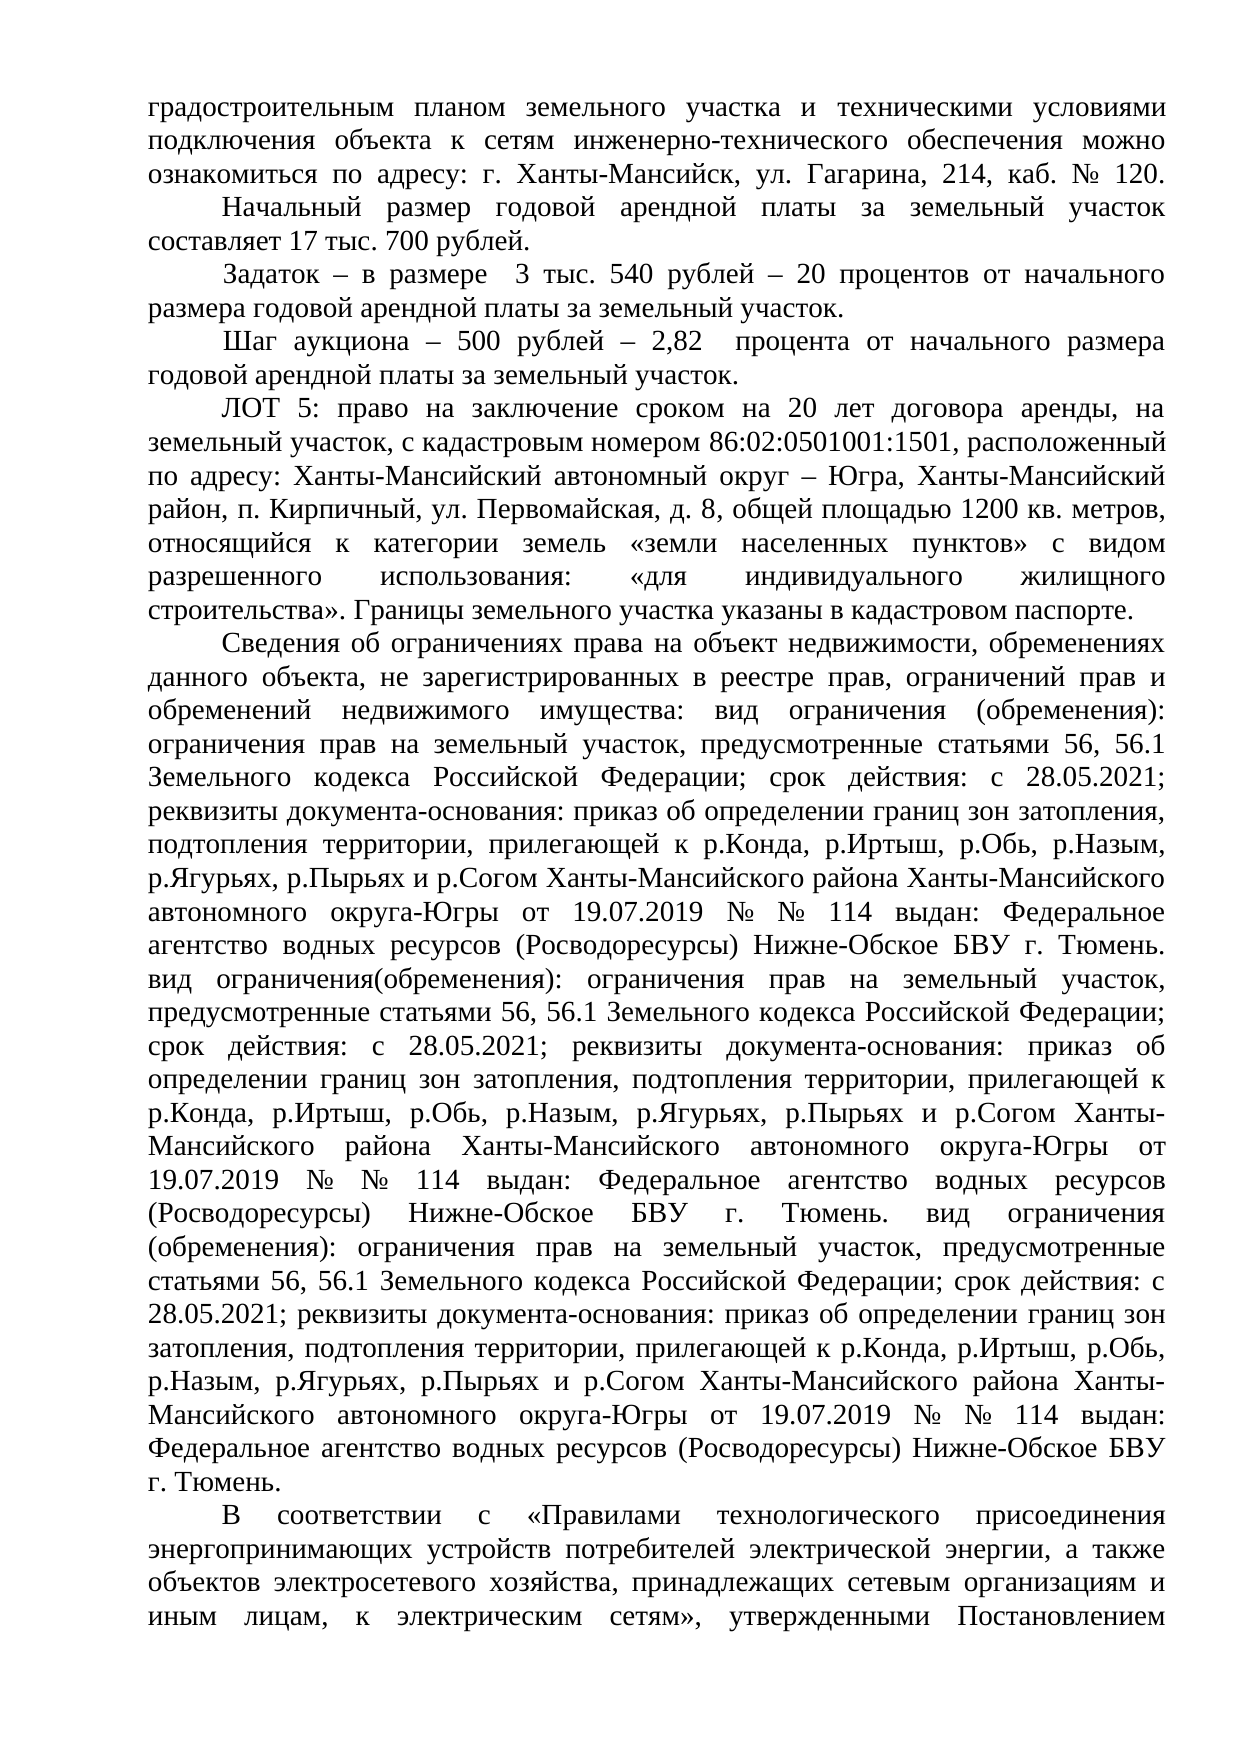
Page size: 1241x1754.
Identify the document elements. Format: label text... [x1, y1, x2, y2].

text Сведения об ограничениях права на объект недвижимости, обременениях данного объекта, не зарегистрированных в реестре прав, ограничений прав и обременений недвижимого имущества: вид ограничения (обременения): ограничения прав на земельный участок, предусмотренные статьями 56, 56.1 Земельного кодекса Российской Федерации; срок действия: c 28.05.2021; реквизиты документа-основания: приказ об определении границ зон затопления, подтопления территории, прилегающей к р.Конда, р.Иртыш, р.Обь, р.Назым, р.Ягурьях, р.Пырьях и р.Согом Ханты-Мансийского района Ханты-Мансийского автономного округа-Югры от 19.07.2019 № № 114 выдан: Федеральное агентство водных ресурсов (Росводоресурсы) Нижне-Обское БВУ г. Тюмень. вид ограничения(обременения): ограничения прав на земельный участок, предусмотренные статьями 56, 56.1 Земельного кодекса Российской Федерации; срок действия: c 28.05.2021; реквизиты документа-основания: приказ об определении границ зон затопления, подтопления территории, прилегающей к р.Конда, р.Иртыш, р.Обь, р.Назым, р.Ягурьях, р.Пырьях и р.Согом Ханты-Мансийского района Ханты-Мансийского автономного округа-Югры от 19.07.2019 № № 114 выдан: Федеральное агентство водных ресурсов (Росводоресурсы) Нижне-Обское БВУ г. Тюмень. вид ограничения (обременения): ограничения прав на земельный участок, предусмотренные статьями 56, 56.1 Земельного кодекса Российской Федерации; срок действия: c 28.05.2021; реквизиты документа-основания: приказ об определении границ зон затопления, подтопления территории, прилегающей к р.Конда, р.Иртыш, р.Обь, р.Назым, р.Ягурьях, р.Пырьях и р.Согом Ханты-Мансийского района Ханты-Мансийского автономного округа-Югры от 19.07.2019 № № 114 выдан: Федеральное агентство водных ресурсов (Росводоресурсы) Нижне-Обское БВУ г. Тюмень. [148, 625, 1166, 1497]
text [148, 89, 1166, 256]
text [148, 1497, 1166, 1632]
text ЛОТ 5: право на заключение сроком на 20 лет договора аренды, на земельный участок, с кадастровым номером 86:02:0501001:1501, расположенный по адресу: Ханты-Мансийский автономный округ – Югра, Ханты-Мансийский район, п. Кирпичный, ул. Первомайская, д. 8, общей площадью 1200 кв. метров, относящийся к категории земель «земли населенных пунктов» с видом разрешенного использования: «для индивидуального жилищного строительства». Границы земельного участка указаны в кадастровом паспорте. [148, 391, 1166, 625]
text Задаток – в размере 3 тыс. 540 рублей – 20 процентов от начального размера годовой арендной платы за земельный участок. [148, 256, 1166, 323]
text Шаг аукциона – 500 рублей – 2,82 процента от начального размера годовой арендной платы за земельный участок. [148, 323, 1166, 391]
